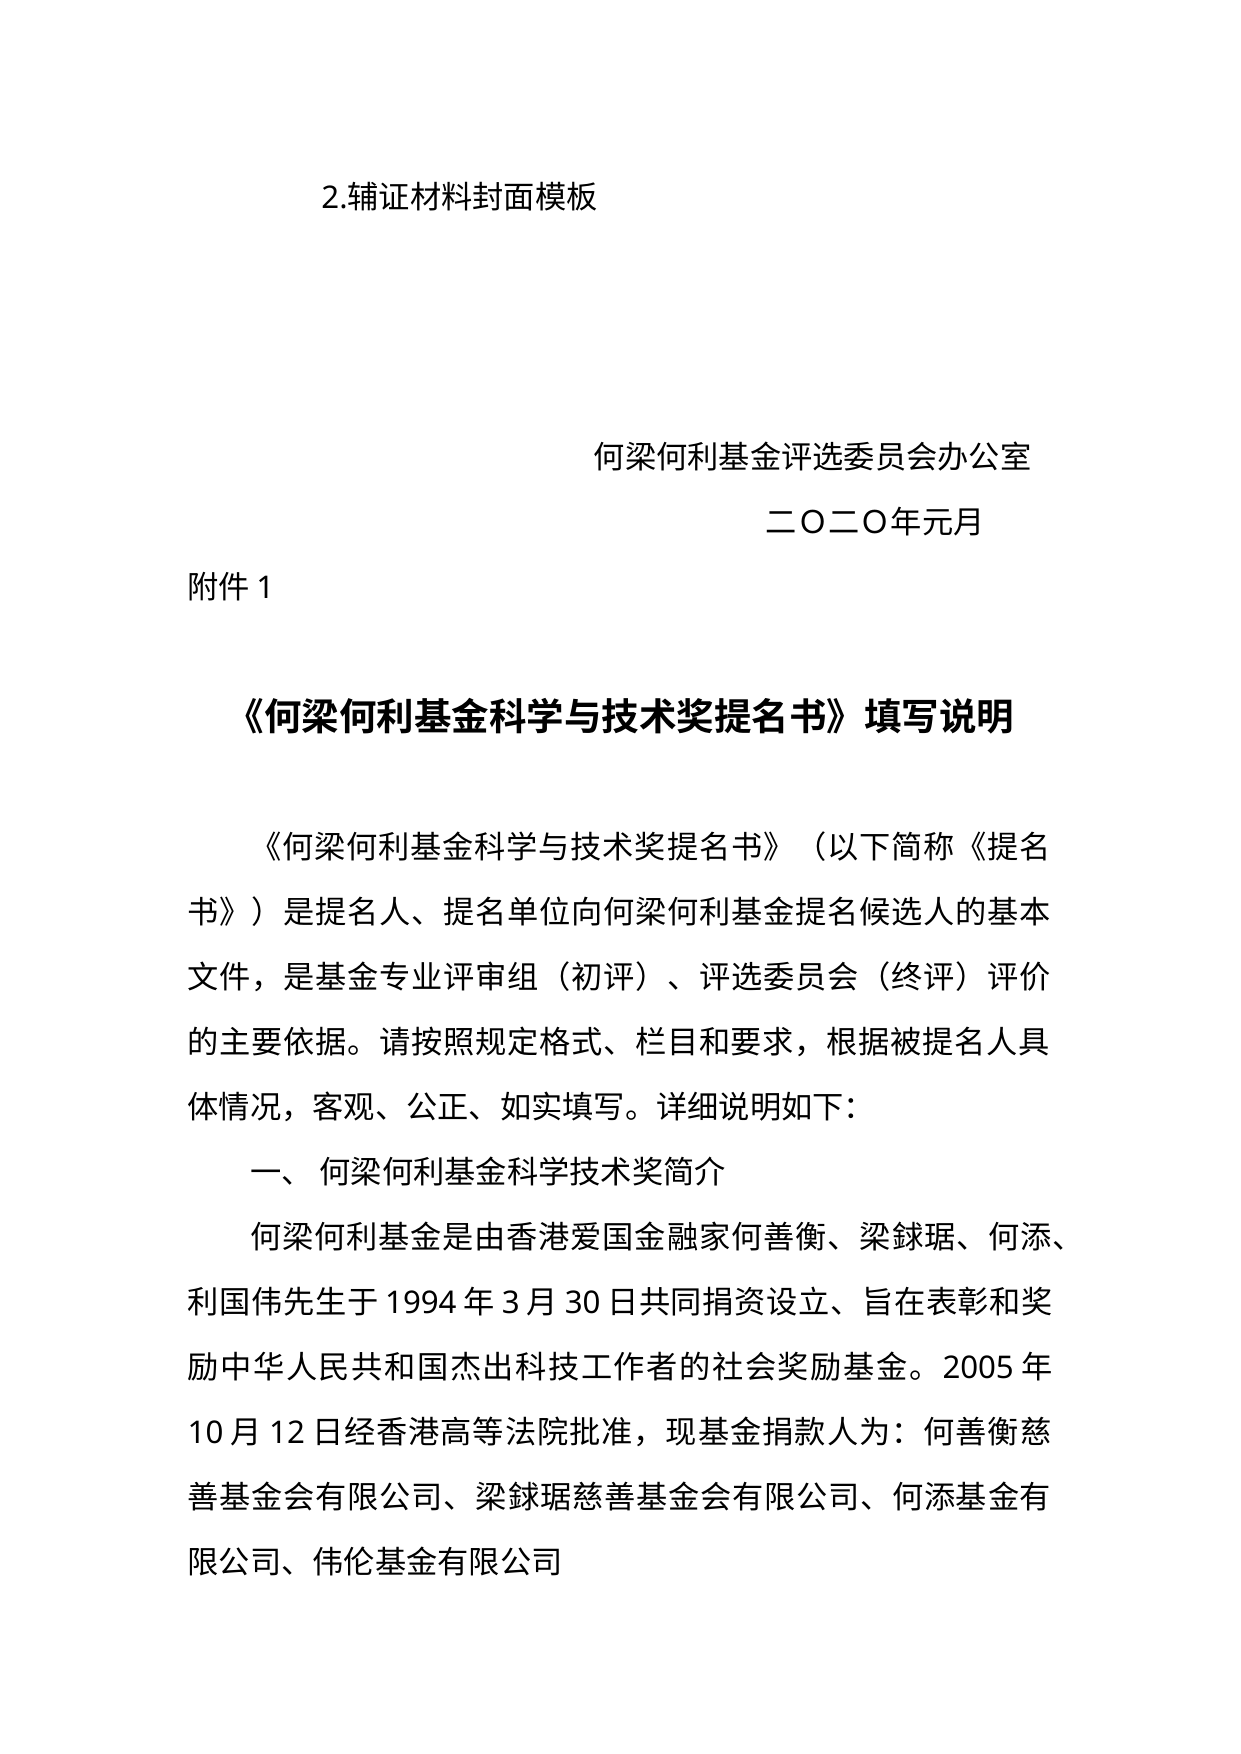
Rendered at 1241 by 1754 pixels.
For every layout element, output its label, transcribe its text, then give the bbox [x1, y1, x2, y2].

text 《何梁何利基金科学与技术奖提名书》（以下简称《提名书》）是提名人、提名单位向何梁何利基金提名候选人的基本文件，是基金专业评审组（初评）、评选委员会（终评）评价的主要依据。请按照规定格式、栏目和要求，根据被提名人具体情况，客观、公正、如实填写。详细说明如下： [187, 812, 1053, 1137]
text 一、 何梁何利基金科学技术奖简介 [187, 1137, 1053, 1202]
text 2.辅证材料封面模板 [187, 162, 1053, 227]
text 何梁何利基金是由香港爱国金融家何善衡、梁銶琚、何添、利国伟先生于1994年3月30日共同捐资设立、旨在表彰和奖励中华人民共和国杰出科技工作者的社会奖励基金。2005年10月12日经香港高等法院批准，现基金捐款人为：何善衡慈善基金会有限公司、梁銶琚慈善基金会有限公司、何添基金有限公司、伟伦基金有限公司 [187, 1202, 1053, 1592]
text 《何梁何利基金科学与技术奖提名书》填写说明 [187, 682, 1053, 747]
text 二Ｏ二Ｏ年元月 [187, 487, 1053, 552]
text 何梁何利基金评选委员会办公室 [187, 422, 1053, 487]
text 附件1 [187, 552, 1053, 617]
